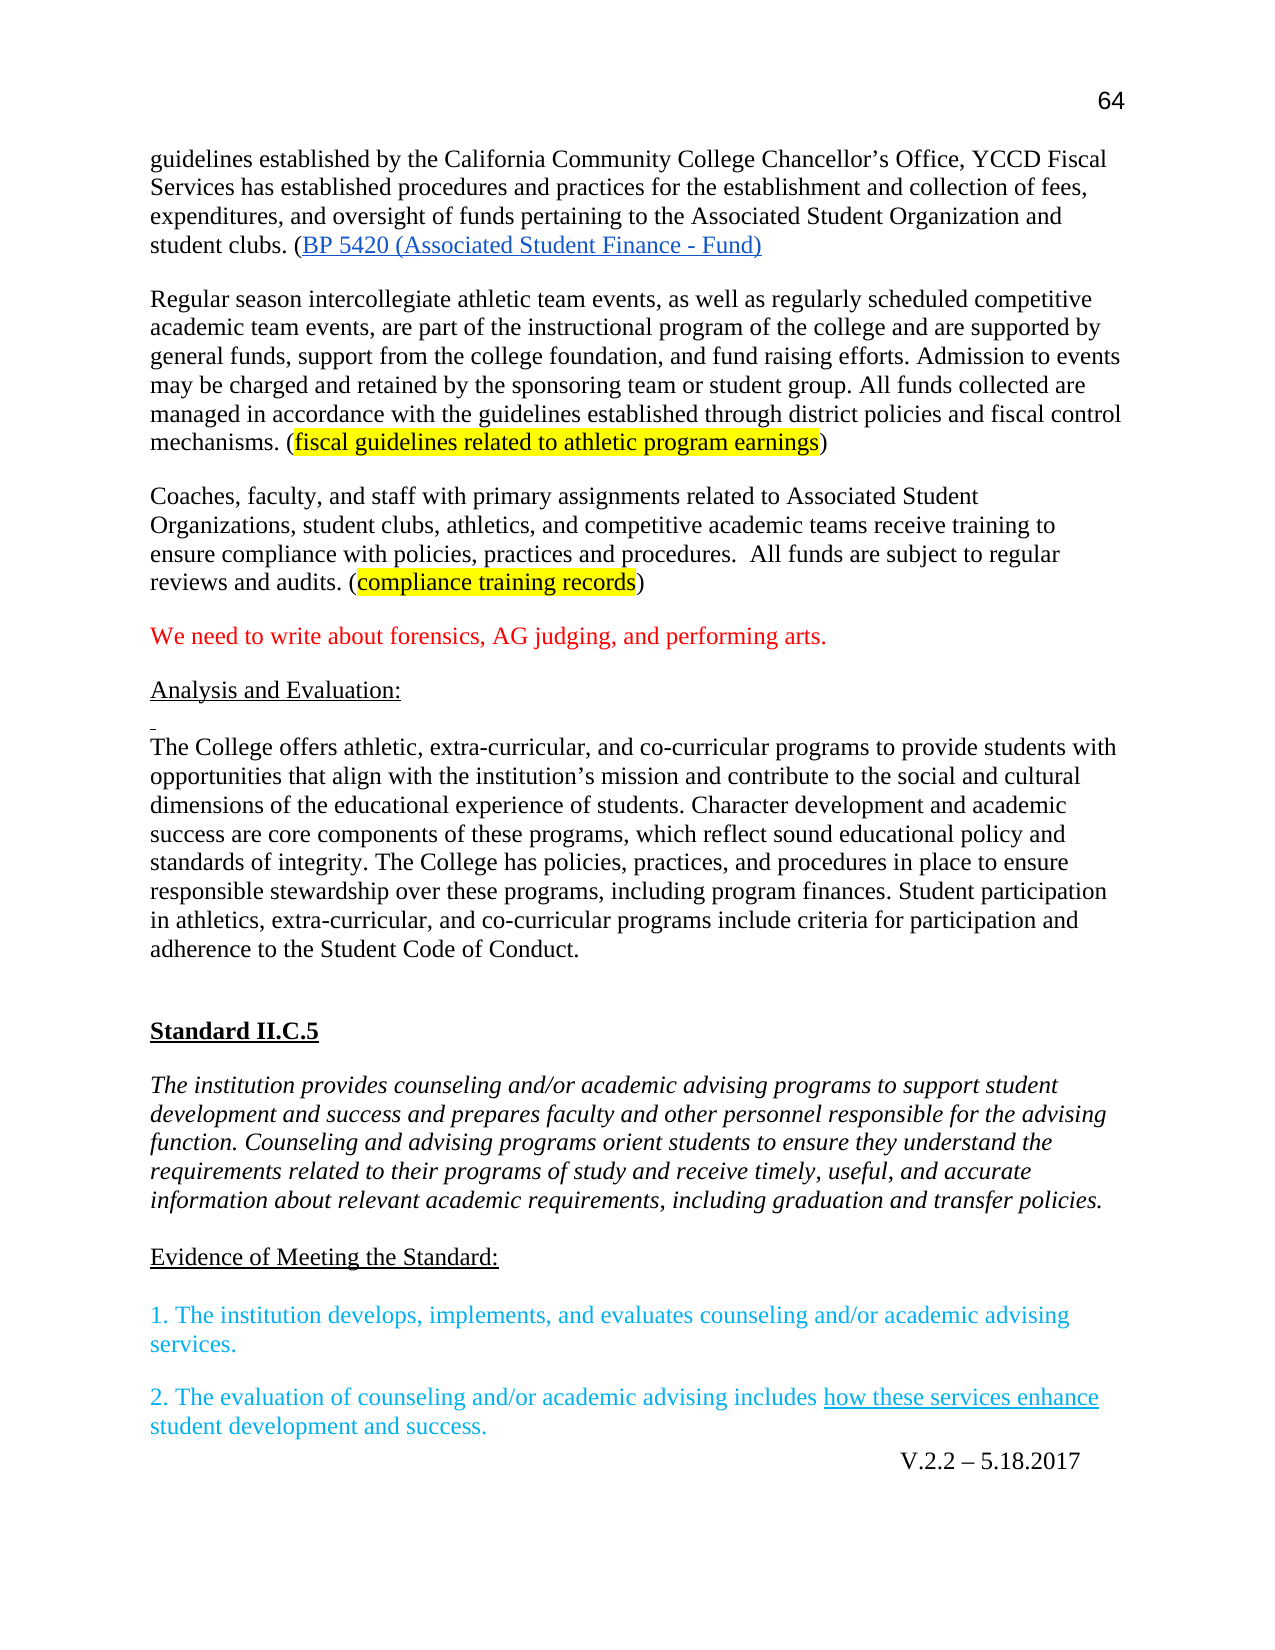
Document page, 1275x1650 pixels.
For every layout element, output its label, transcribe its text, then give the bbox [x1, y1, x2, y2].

text Regular season intercollegiate athletic team events, as well as regularly scheduled competitive academic team events, are part of the instructional program of the college and are supported by general funds, support from the college foundation, and fund raising efforts. Admission to events may be charged and retained by the sponsoring team or student group. All funds collected are managed in accordance with the guidelines established through district policies and fiscal control mechanisms. (fiscal guidelines related to athletic program earnings) [150, 284, 1125, 456]
text The institution provides counseling and/or academic advising programs to support student development and success and prepares faculty and other personnel responsible for the advising function. Counseling and advising programs orient students to ensure they understand the requirements related to their programs of study and receive timely, useful, and accurate information about relevant academic requirements, including graduation and transfer policies. [150, 1070, 1125, 1214]
text Analysis and Evaluation: [150, 675, 1125, 704]
text Evidence of Meeting the Standard: [150, 1242, 1125, 1271]
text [150, 144, 1125, 259]
text Standard II.C.5 [150, 1016, 1125, 1045]
text We need to write about forensics, AG judging, and performing arts. [150, 621, 1125, 650]
text Coaches, faculty, and staff with primary assignments related to Associated Student Organizations, student clubs, athletics, and competitive academic teams receive training to ensure compliance with policies, practices and procedures. All funds are subject to regular reviews and audits. (compliance training records) [150, 481, 1125, 596]
text 2. The evaluation of counseling and/or academic advising includes how these services enhance student development and success. [150, 1382, 1125, 1440]
text The College offers athletic, extra-curricular, and co-curricular programs to provide students with opportunities that align with the institution’s mission and contribute to the social and cultural dimensions of the educational experience of students. Character development and academic success are core components of these programs, which reflect sound educational policy and standards of integrity. The College has policies, practices, and procedures in place to ensure responsible stewardship over these programs, including program finances. Student participation in athletics, extra-curricular, and co-curricular programs include criteria for participation and adherence to the Student Code of Conduct. [150, 732, 1125, 962]
text 1. The institution develops, implements, and evaluates counseling and/or academic advising services. [150, 1271, 1125, 1357]
